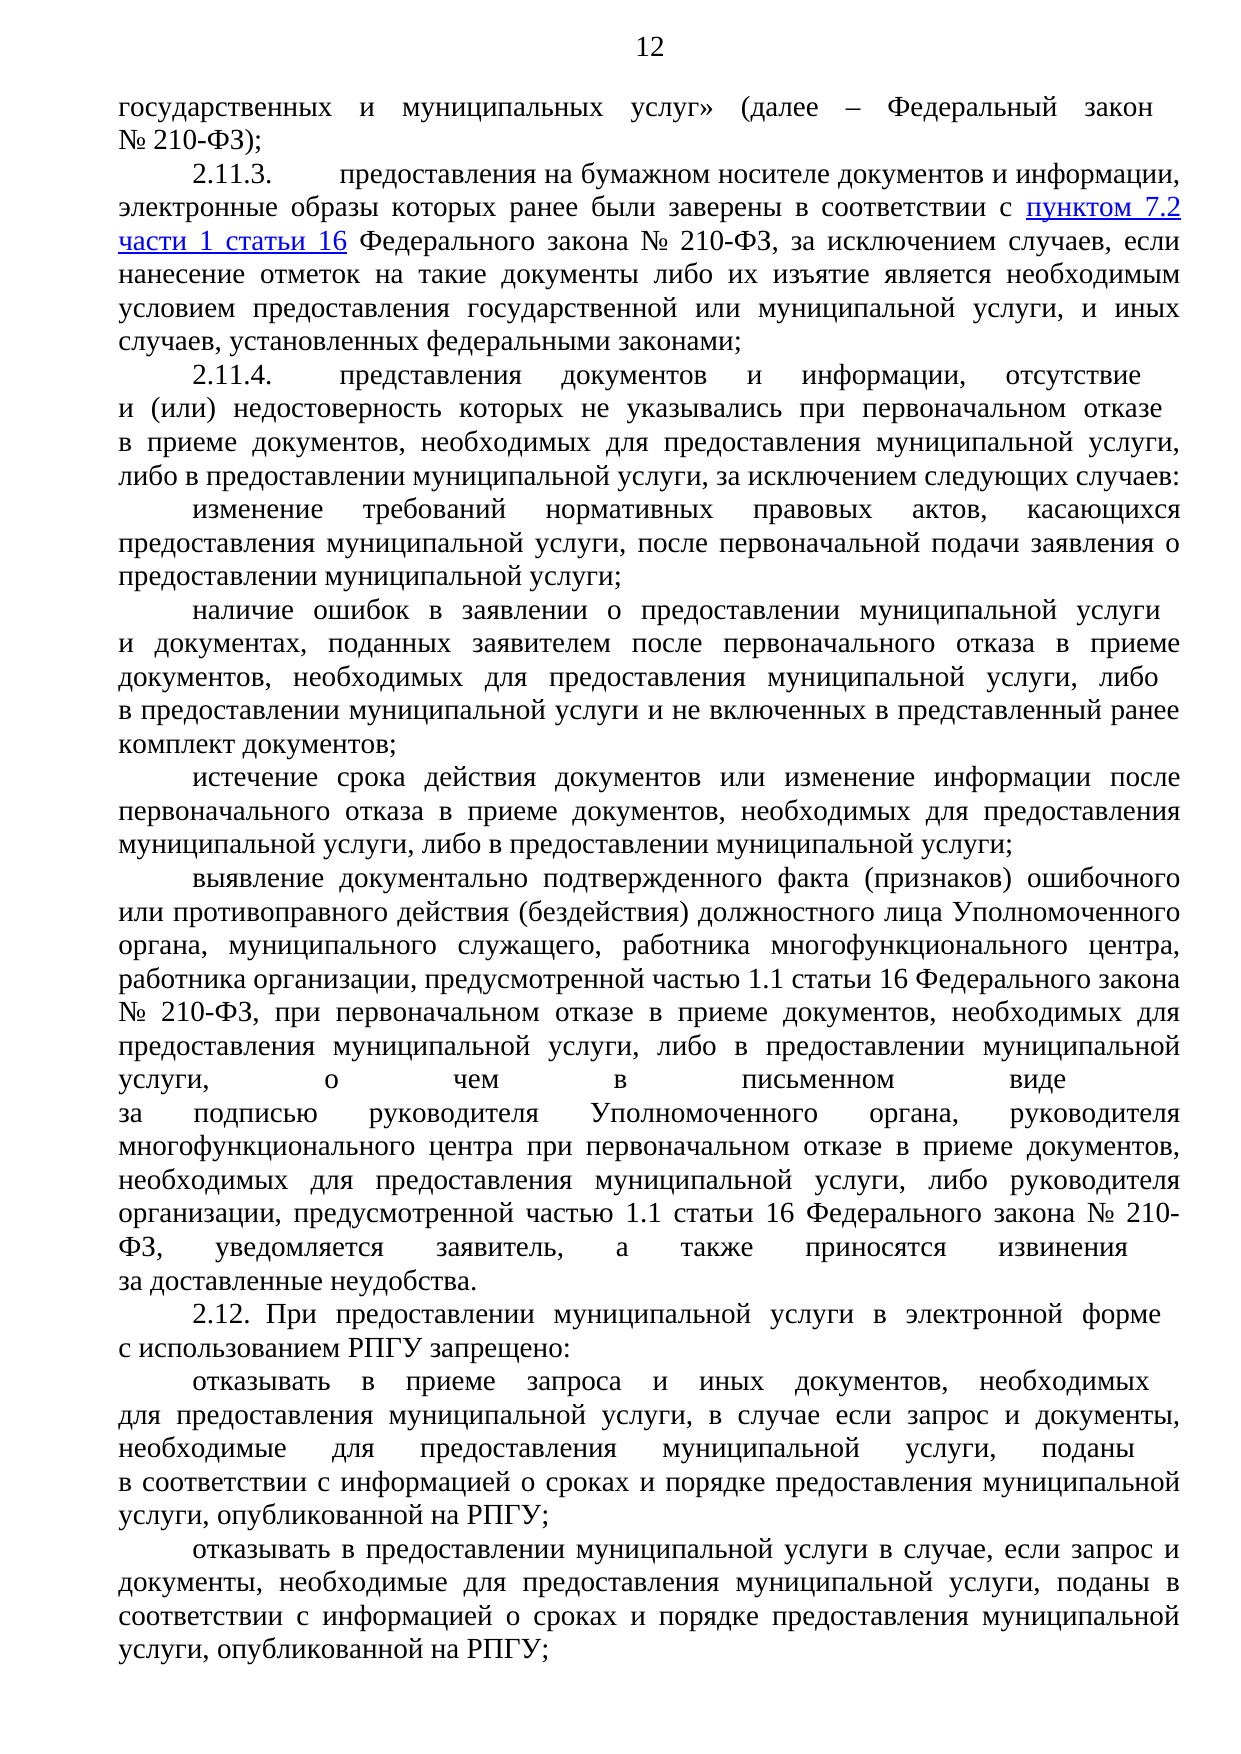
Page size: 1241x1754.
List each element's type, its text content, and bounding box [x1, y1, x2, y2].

list При предоставлении муниципальной услуги в электронной форме с использованием РПГУ запрещено: [118, 1296, 1181, 1363]
text выявление документально подтвержденного факта (признаков) ошибочного или противоправного действия (бездействия) должностного лица Уполномоченного органа, муниципального служащего, работника многофункционального центра, работника организации, предусмотренной частью 1.1 статьи 16 Федерального закона № 210-ФЗ, при первоначальном отказе в приеме документов, необходимых для предоставления муниципальной услуги, либо в предоставлении муниципальной услуги, о чем в письменном виде за подписью руководителя Уполномоченного органа, руководителя многофункционального центра при первоначальном отказе в приеме документов, необходимых для предоставления муниципальной услуги, либо руководителя организации, предусмотренной частью 1.1 статьи 16 Федерального закона № 210-ФЗ, уведомляется заявитель, а также приносятся извинения за доставленные неудобства. [118, 860, 1181, 1296]
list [118, 89, 1181, 156]
list предоставления на бумажном носителе документов и информации, электронные образы которых ранее были заверены в соответствии с пунктом 7.2 части 1 статьи 16 Федерального закона № 210-ФЗ, за исключением случаев, если нанесение отметок на такие документы либо их изъятие является необходимым условием предоставления государственной или муниципальной услуги, и иных случаев, установленных федеральными законами; [118, 156, 1181, 357]
text наличие ошибок в заявлении о предоставлении муниципальной услуги и документах, поданных заявителем после первоначального отказа в приеме документов, необходимых для предоставления муниципальной услуги, либо в предоставлении муниципальной услуги и не включенных в представленный ранее комплект документов; [118, 592, 1181, 759]
text истечение срока действия документов или изменение информации после первоначального отказа в приеме документов, необходимых для предоставления муниципальной услуги, либо в предоставлении муниципальной услуги; [118, 759, 1181, 860]
text отказывать в предоставлении муниципальной услуги в случае, если запрос и документы, необходимые для предоставления муниципальной услуги, поданы в соответствии с информацией о сроках и порядке предоставления муниципальной услуги, опубликованной на РПГУ; [118, 1531, 1181, 1665]
text отказывать в приеме запроса и иных документов, необходимых для предоставления муниципальной услуги, в случае если запрос и документы, необходимые для предоставления муниципальной услуги, поданы в соответствии с информацией о сроках и порядке предоставления муниципальной услуги, опубликованной на РПГУ; [118, 1363, 1181, 1531]
text изменение требований нормативных правовых актов, касающихся предоставления муниципальной услуги, после первоначальной подачи заявления о предоставлении муниципальной услуги; [118, 491, 1181, 592]
list представления документов и информации, отсутствие и (или) недостоверность которых не указывались при первоначальном отказе в приеме документов, необходимых для предоставления муниципальной услуги, либо в предоставлении муниципальной услуги, за исключением следующих случаев: [118, 357, 1181, 491]
